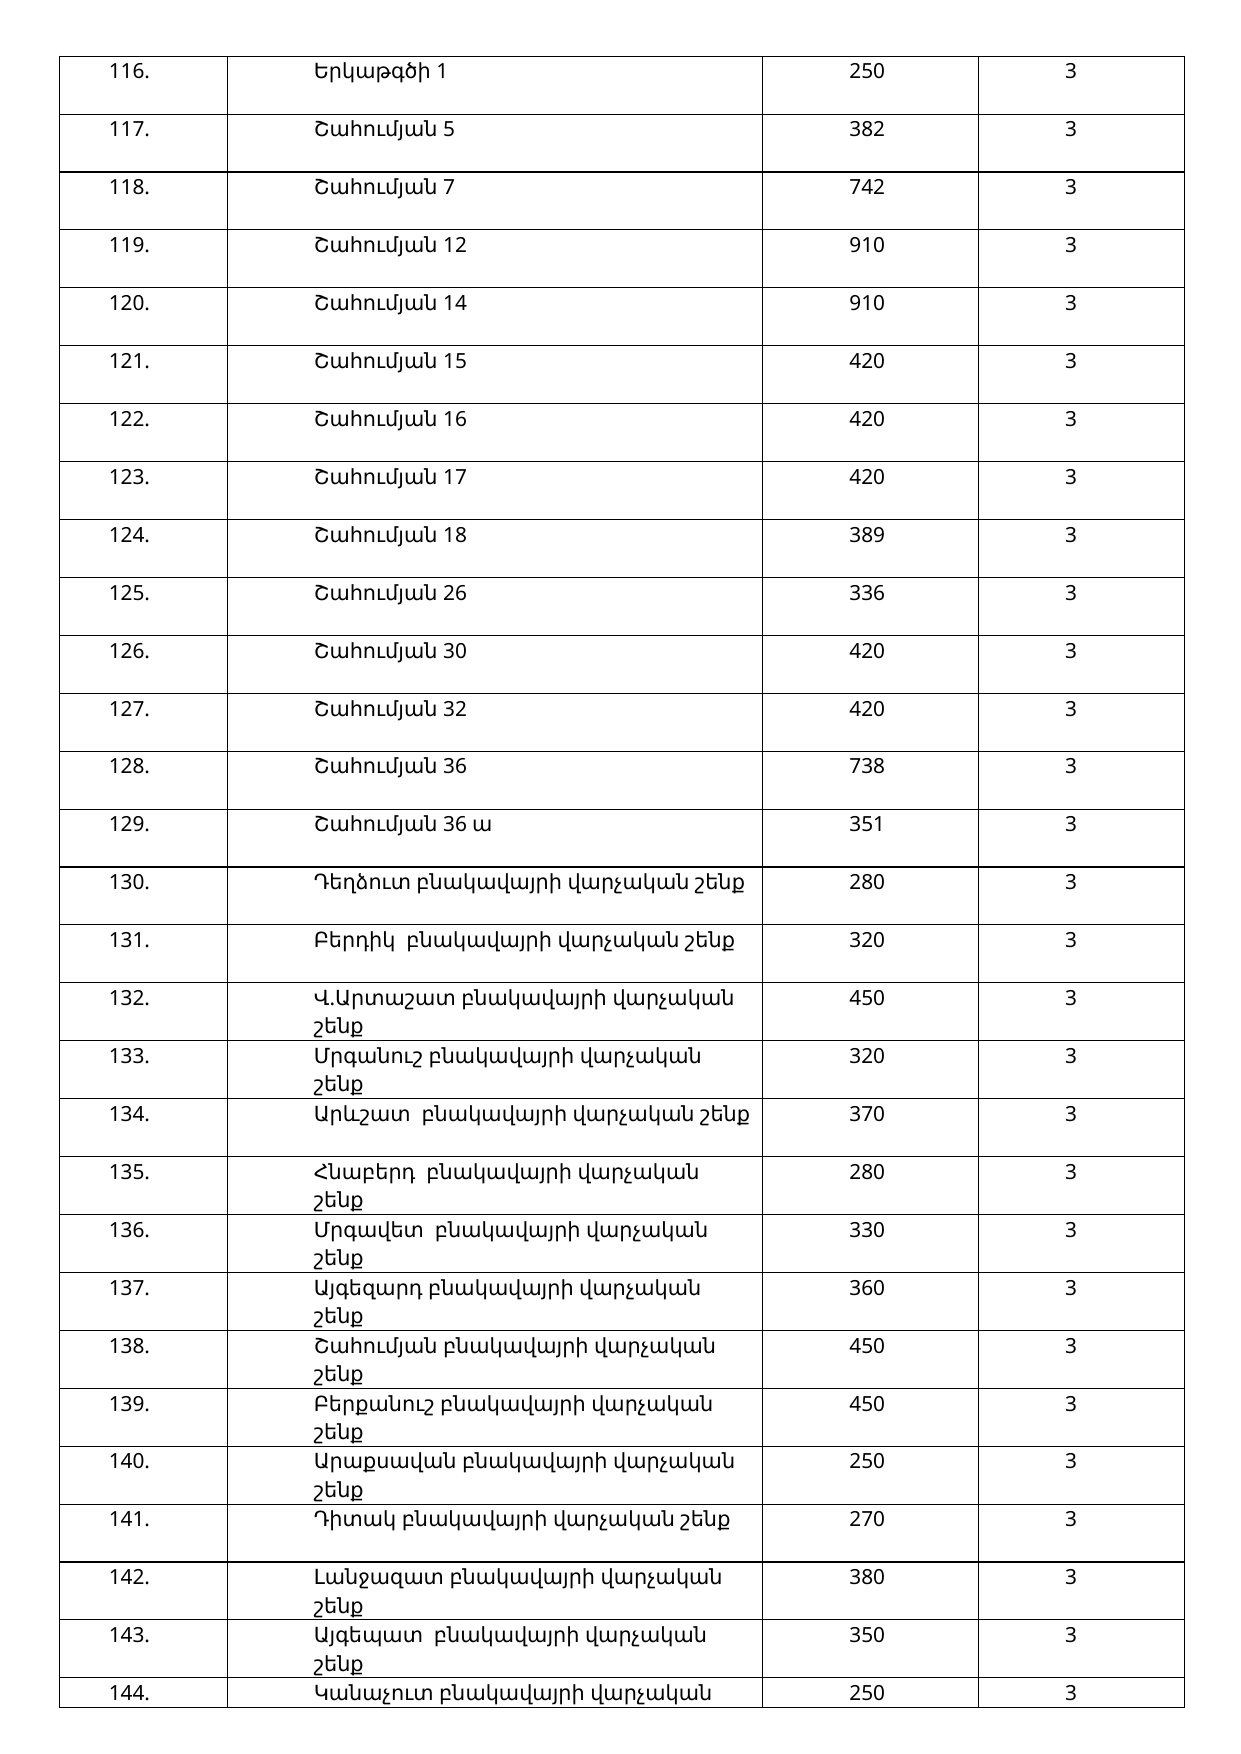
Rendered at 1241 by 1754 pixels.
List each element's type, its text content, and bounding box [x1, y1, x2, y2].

table_cell 3 [979, 1099, 1184, 1156]
table_cell Այգեզարդ բնակավայրի վարչական շենք [228, 1273, 762, 1330]
table_cell 3 [979, 925, 1184, 982]
table_cell 3 [979, 1273, 1184, 1330]
table_cell 3 [979, 1563, 1184, 1619]
table_cell Բերքանուշ բնակավայրի վարչական շենք [228, 1389, 762, 1446]
table_cell 250 [763, 1678, 978, 1707]
table_cell [60, 1447, 227, 1503]
table_cell [60, 1099, 227, 1156]
table_cell 3 [979, 462, 1184, 519]
table_cell [60, 1389, 227, 1446]
table_cell 320 [763, 925, 978, 982]
table_cell Դիտակ բնակավայրի վարչական շենք [228, 1505, 762, 1561]
table_cell 389 [763, 520, 978, 577]
table_cell [60, 636, 227, 693]
table_cell Շահումյան բնակավայրի վարչական շենք [228, 1331, 762, 1388]
table_cell 350 [763, 1620, 978, 1677]
table_cell 3 [979, 752, 1184, 808]
table_cell [60, 288, 227, 345]
table_cell [60, 1620, 227, 1677]
table_cell Վ.Արտաշատ բնակավայրի վարչական շենք [228, 983, 762, 1040]
table_cell [60, 57, 227, 113]
table_cell 336 [763, 578, 978, 635]
table_cell 3 [979, 404, 1184, 461]
table_cell 3 [979, 1215, 1184, 1272]
table_cell 420 [763, 404, 978, 461]
table_cell [60, 752, 227, 808]
table_cell 382 [763, 115, 978, 171]
table_cell Այգեպատ բնակավայրի վարչական շենք [228, 1620, 762, 1677]
table_cell Շահումյան 7 [228, 173, 762, 229]
table_cell 320 [763, 1041, 978, 1098]
table_cell [60, 346, 227, 403]
table_cell Երկաթգծի 1 [228, 57, 762, 113]
table_cell 250 [763, 57, 978, 113]
table_cell Բերդիկ բնակավայրի վարչական շենք [228, 925, 762, 982]
table_cell [60, 404, 227, 461]
table_cell 270 [763, 1505, 978, 1561]
table_cell Շահումյան 36 ա [228, 810, 762, 866]
table_cell Շահումյան 16 [228, 404, 762, 461]
table_cell Լանջազատ բնակավայրի վարչական շենք [228, 1563, 762, 1619]
table_cell 3 [979, 57, 1184, 113]
table_cell Շահումյան 26 [228, 578, 762, 635]
table_cell 3 [979, 520, 1184, 577]
table_cell 3 [979, 1447, 1184, 1503]
table_cell [60, 1678, 227, 1707]
table_cell [60, 115, 227, 171]
table_cell [60, 694, 227, 751]
table_cell Մրգանուշ բնակավայրի վարչական շենք [228, 1041, 762, 1098]
table_cell Շահումյան 14 [228, 288, 762, 345]
table_cell 3 [979, 230, 1184, 287]
table_cell 3 [979, 1331, 1184, 1388]
table_cell 3 [979, 636, 1184, 693]
table_cell [60, 1505, 227, 1561]
table_cell Հնաբերդ բնակավայրի վարչական շենք [228, 1157, 762, 1214]
table_cell [60, 1157, 227, 1214]
table_cell 3 [979, 983, 1184, 1040]
table_cell [60, 1041, 227, 1098]
table_cell [60, 810, 227, 866]
table_cell [60, 578, 227, 635]
table_cell 3 [979, 578, 1184, 635]
table_cell Մրգավետ բնակավայրի վարչական շենք [228, 1215, 762, 1272]
table_cell 380 [763, 1563, 978, 1619]
table_cell 3 [979, 173, 1184, 229]
table_cell 360 [763, 1273, 978, 1330]
table_cell [60, 868, 227, 924]
table_cell [60, 1273, 227, 1330]
table_cell 3 [979, 346, 1184, 403]
table_cell [60, 983, 227, 1040]
table_cell 280 [763, 868, 978, 924]
table_cell Շահումյան 18 [228, 520, 762, 577]
table_cell 3 [979, 694, 1184, 751]
table_cell 3 [979, 1157, 1184, 1214]
table_cell 3 [979, 1620, 1184, 1677]
table_cell 910 [763, 288, 978, 345]
table_cell [60, 1563, 227, 1619]
table_cell [60, 173, 227, 229]
table_cell 250 [763, 1447, 978, 1503]
table_cell 742 [763, 173, 978, 229]
table_cell 3 [979, 1041, 1184, 1098]
table_cell 280 [763, 1157, 978, 1214]
table_cell 420 [763, 346, 978, 403]
table_cell 450 [763, 1331, 978, 1388]
table_cell [60, 925, 227, 982]
table_cell 3 [979, 810, 1184, 866]
table_cell 3 [979, 868, 1184, 924]
table_cell 910 [763, 230, 978, 287]
table_cell Արևշատ բնակավայրի վարչական շենք [228, 1099, 762, 1156]
table_cell 3 [979, 115, 1184, 171]
table_cell 3 [979, 288, 1184, 345]
table_cell 420 [763, 694, 978, 751]
table_cell 3 [979, 1505, 1184, 1561]
table_cell 738 [763, 752, 978, 808]
table_cell 370 [763, 1099, 978, 1156]
table_cell [60, 462, 227, 519]
table_cell Արաքսավան բնակավայրի վարչական շենք [228, 1447, 762, 1503]
table_cell 450 [763, 1389, 978, 1446]
table_cell [60, 520, 227, 577]
table_cell 3 [979, 1389, 1184, 1446]
table_cell Շահումյան 5 [228, 115, 762, 171]
table_cell Շահումյան 36 [228, 752, 762, 808]
table_cell Շահումյան 30 [228, 636, 762, 693]
table_cell Շահումյան 12 [228, 230, 762, 287]
table_cell 3 [979, 1678, 1184, 1707]
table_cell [228, 1678, 762, 1707]
table_cell Շահումյան 17 [228, 462, 762, 519]
table_cell 330 [763, 1215, 978, 1272]
table_cell 450 [763, 983, 978, 1040]
table_cell 420 [763, 462, 978, 519]
table_cell [60, 1331, 227, 1388]
table_cell 351 [763, 810, 978, 866]
table_cell 420 [763, 636, 978, 693]
table_cell [60, 1215, 227, 1272]
table_cell [60, 230, 227, 287]
table_cell Շահումյան 15 [228, 346, 762, 403]
table_cell Շահումյան 32 [228, 694, 762, 751]
table_cell Դեղձուտ բնակավայրի վարչական շենք [228, 868, 762, 924]
